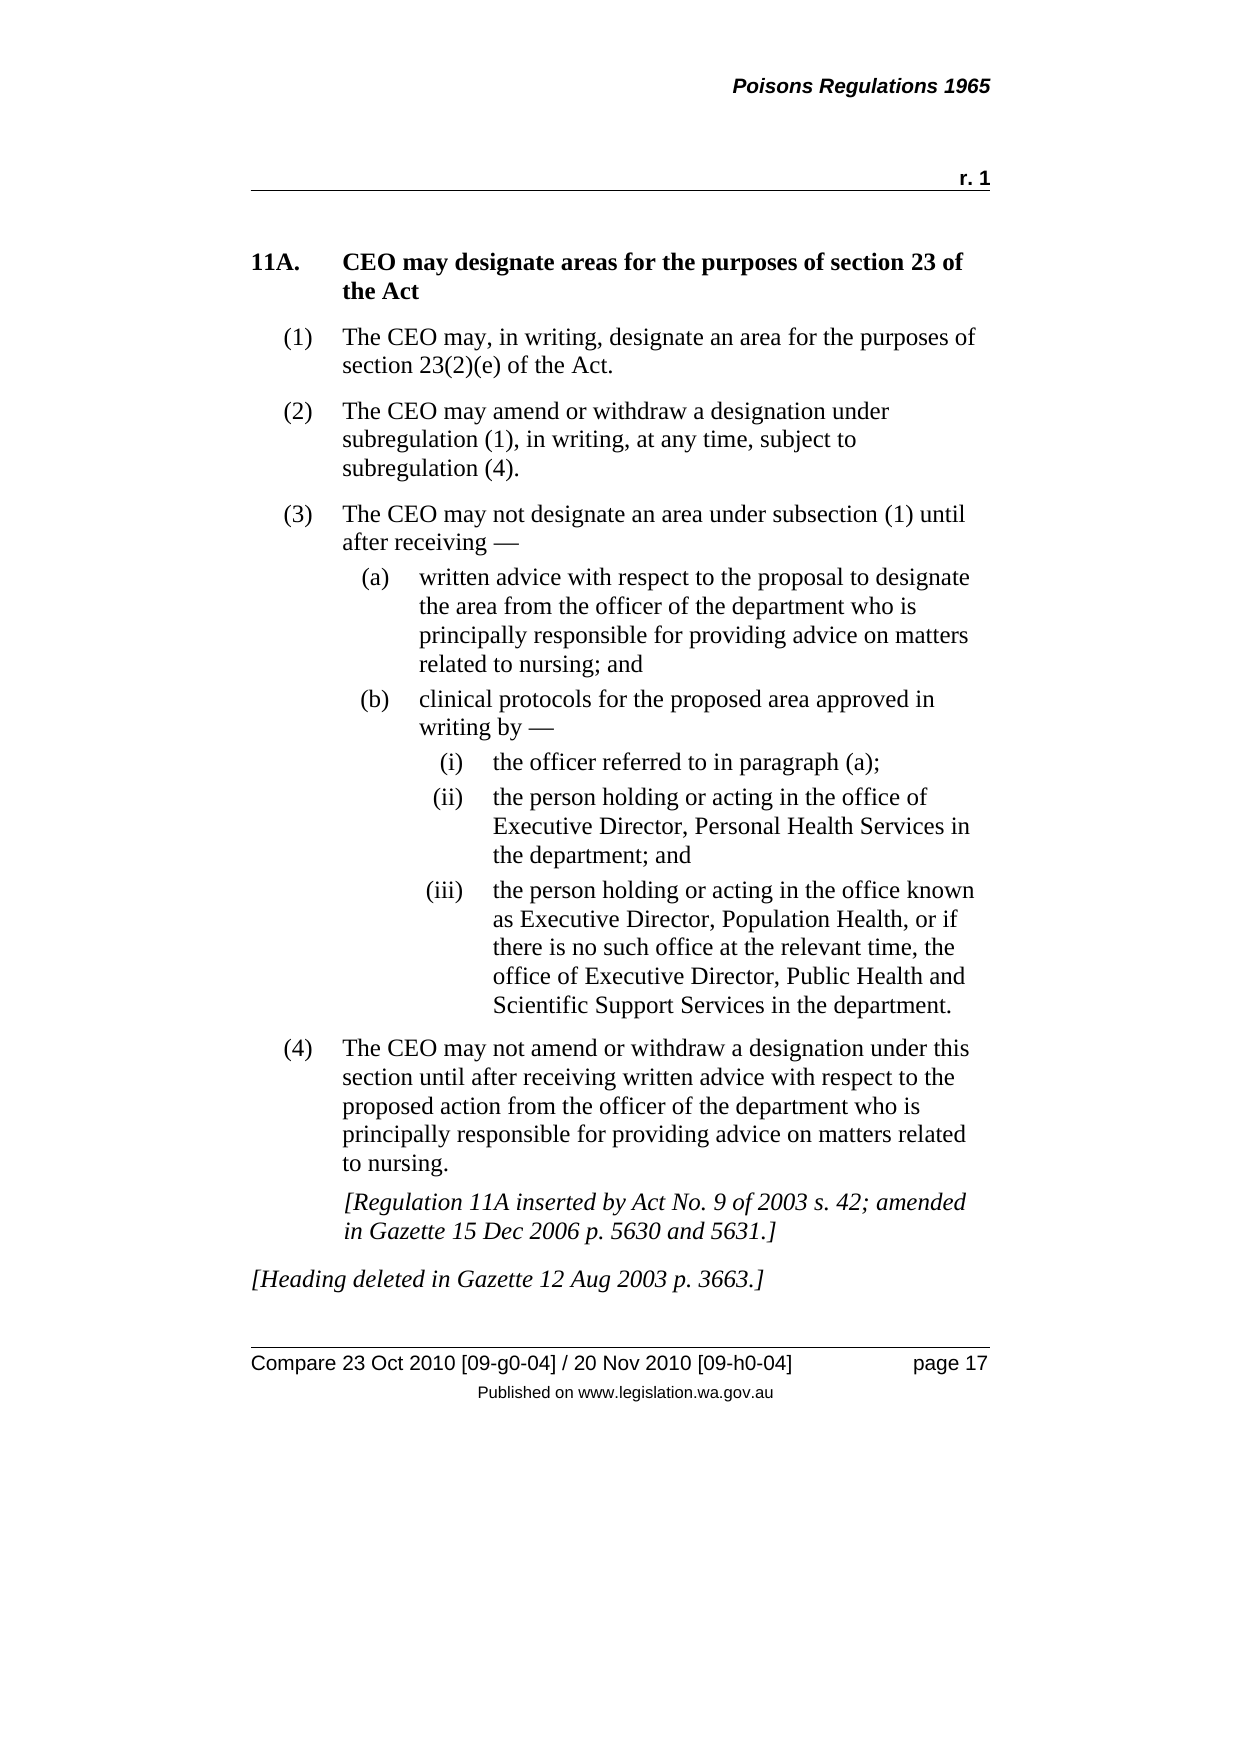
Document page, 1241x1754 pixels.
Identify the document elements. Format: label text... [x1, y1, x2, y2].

text (ii) the person holding or acting in the office of Executive Director, Personal Health Services in the department; and [251, 782, 990, 869]
text (iii) the person holding or acting in the office known as Executive Director, Population Health, or if there is no such office at the relevant time, the office of Executive Director, Public Health and Scientific Support Services in the department. [251, 875, 990, 1019]
text (4) The CEO may not amend or withdraw a designation under this section until after receiving written advice with respect to the proposed action from the officer of the department who is principally responsible for providing advice on matters related to nursing. [251, 1033, 990, 1177]
text (a) written advice with respect to the proposal to designate the area from the officer of the department who is principally responsible for providing advice on matters related to nursing; and [251, 562, 990, 677]
text (1) The CEO may, in writing, designate an area for the purposes of section 23(2)(e) of the Act. [251, 322, 990, 379]
text (b) clinical protocols for the proposed area approved in writing by — [251, 684, 990, 741]
subtitle 11A. CEO may designate areas for the purposes of section 23 of the Act [251, 247, 990, 305]
text (i) the officer referred to in paragraph (a); [251, 747, 990, 776]
text [Regulation 11A inserted by Act No. 9 of 2003 s. 42; amended in Gazette 15 Dec 2006 p. 5630 and 5631.] [251, 1187, 990, 1245]
text (2) The CEO may amend or withdraw a designation under subregulation (1), in writing, at any time, subject to subregulation (4). [251, 396, 990, 482]
text (3) The CEO may not designate an area under subsection (1) until after receiving — [251, 499, 990, 556]
text [Heading deleted in Gazette 12 Aug 2003 p. 3663.] [251, 1264, 990, 1292]
